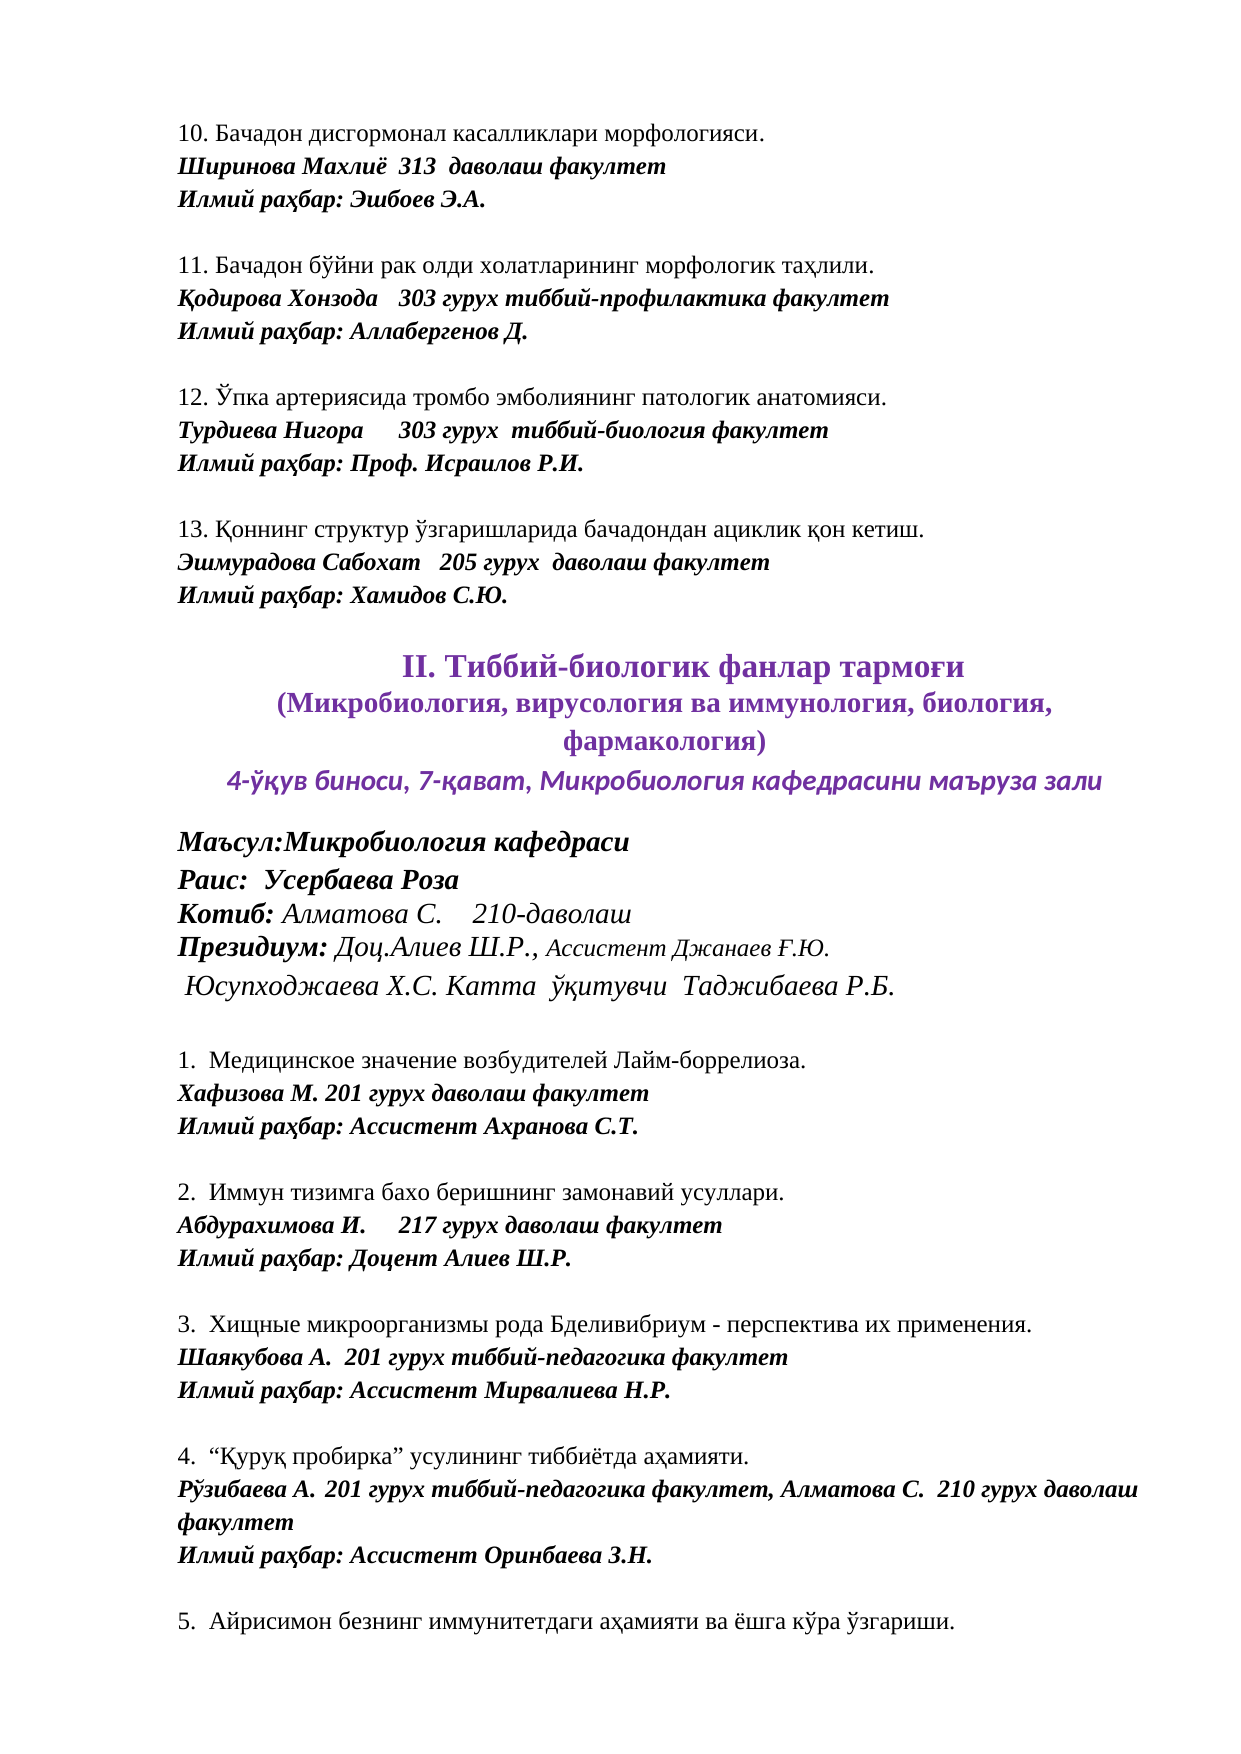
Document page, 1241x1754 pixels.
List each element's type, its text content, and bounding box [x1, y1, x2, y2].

text 10. Бачадон дисгормонал касалликлари морфологияси. [177, 118, 1152, 147]
text 12. Ўпка артериясида тромбо эмболиянинг патологик анатомияси. [177, 382, 1152, 411]
text 11. Бачадон бўйни рак олди холатларининг морфологик таҳлили. [177, 250, 1152, 279]
text 1. Медицинское значение возбудителей Лайм-боррелиоза. [177, 1045, 1152, 1074]
text 3. Хищные микроорганизмы рода Бделивибриум - перспектива их применения. [177, 1309, 1152, 1338]
text Ширинова Махлиё 313 даволаш факултет [177, 151, 1152, 180]
text Эшмурадова Сабохат 205 гурух даволаш факултет [177, 547, 1152, 576]
text 4-ўқув биноси, 7-қават, Микробиология кафедрасини маъруза зали [177, 762, 1152, 797]
text 4. “Қуруқ пробирка” усулининг тиббиётда аҳамияти. [177, 1441, 1152, 1470]
text Хафизова М. 201 гурух даволаш факултет [177, 1078, 1152, 1107]
text Президиум: Доц.Алиев Ш.Р., Ассистент Джанаев Ғ.Ю. [177, 929, 1152, 963]
text II. Тиббий-биологик фанлар тармоғи [215, 646, 1152, 685]
text Абдурахимова И. 217 гурух даволаш факултет [177, 1210, 1152, 1239]
text Илмий раҳбар: Ассистент Оринбаева З.Н. [177, 1540, 1152, 1569]
text Шаякубова А. 201 гурух тиббий-педагогика факултет [177, 1342, 1152, 1371]
text 5. Айрисимон безнинг иммунитетдаги аҳамияти ва ёшга кўра ўзгариши. [177, 1606, 1152, 1635]
text Илмий раҳбар: Ассистент Ахранова С.Т. [177, 1111, 1152, 1140]
text Раис: Усербаева Роза [177, 862, 1152, 896]
text Рўзибаева А. 201 гурух тиббий-педагогика факултет, Алматова С. 210 гурух даволаш факултет [177, 1474, 1152, 1536]
text Илмий раҳбар: Проф. Исраилов Р.И. [177, 448, 1152, 477]
text Илмий раҳбар: Эшбоев Э.А. [177, 184, 1152, 213]
text (Микробиология, вирусология ва иммунология, биология, фармакология) [177, 685, 1152, 757]
text 13. Қоннинг структур ўзгаришларида бачадондан ациклик қон кетиш. [177, 514, 1152, 543]
text Юсупходжаева Х.С. Катта ўқитувчи Таджибаева Р.Б. [177, 968, 1152, 1001]
text Қодирова Хонзода 303 гурух тиббий-профилактика факултет [177, 283, 1152, 312]
text Маъсул:Микробиология кафедраси [177, 824, 1152, 857]
text Илмий раҳбар: Хамидов С.Ю. [177, 580, 1152, 609]
text Илмий раҳбар: Аллабергенов Д. [177, 316, 1152, 345]
text Илмий раҳбар: Ассистент Мирвалиева Н.Р. [177, 1375, 1152, 1404]
text Илмий раҳбар: Доцент Алиев Ш.Р. [177, 1243, 1152, 1272]
text Котиб: Алматова С. 210-даволаш [177, 896, 1152, 929]
text Турдиева Нигора 303 гурух тиббий-биология факултет [177, 415, 1152, 444]
text 2. Иммун тизимга бахо беришнинг замонавий усуллари. [177, 1177, 1152, 1206]
